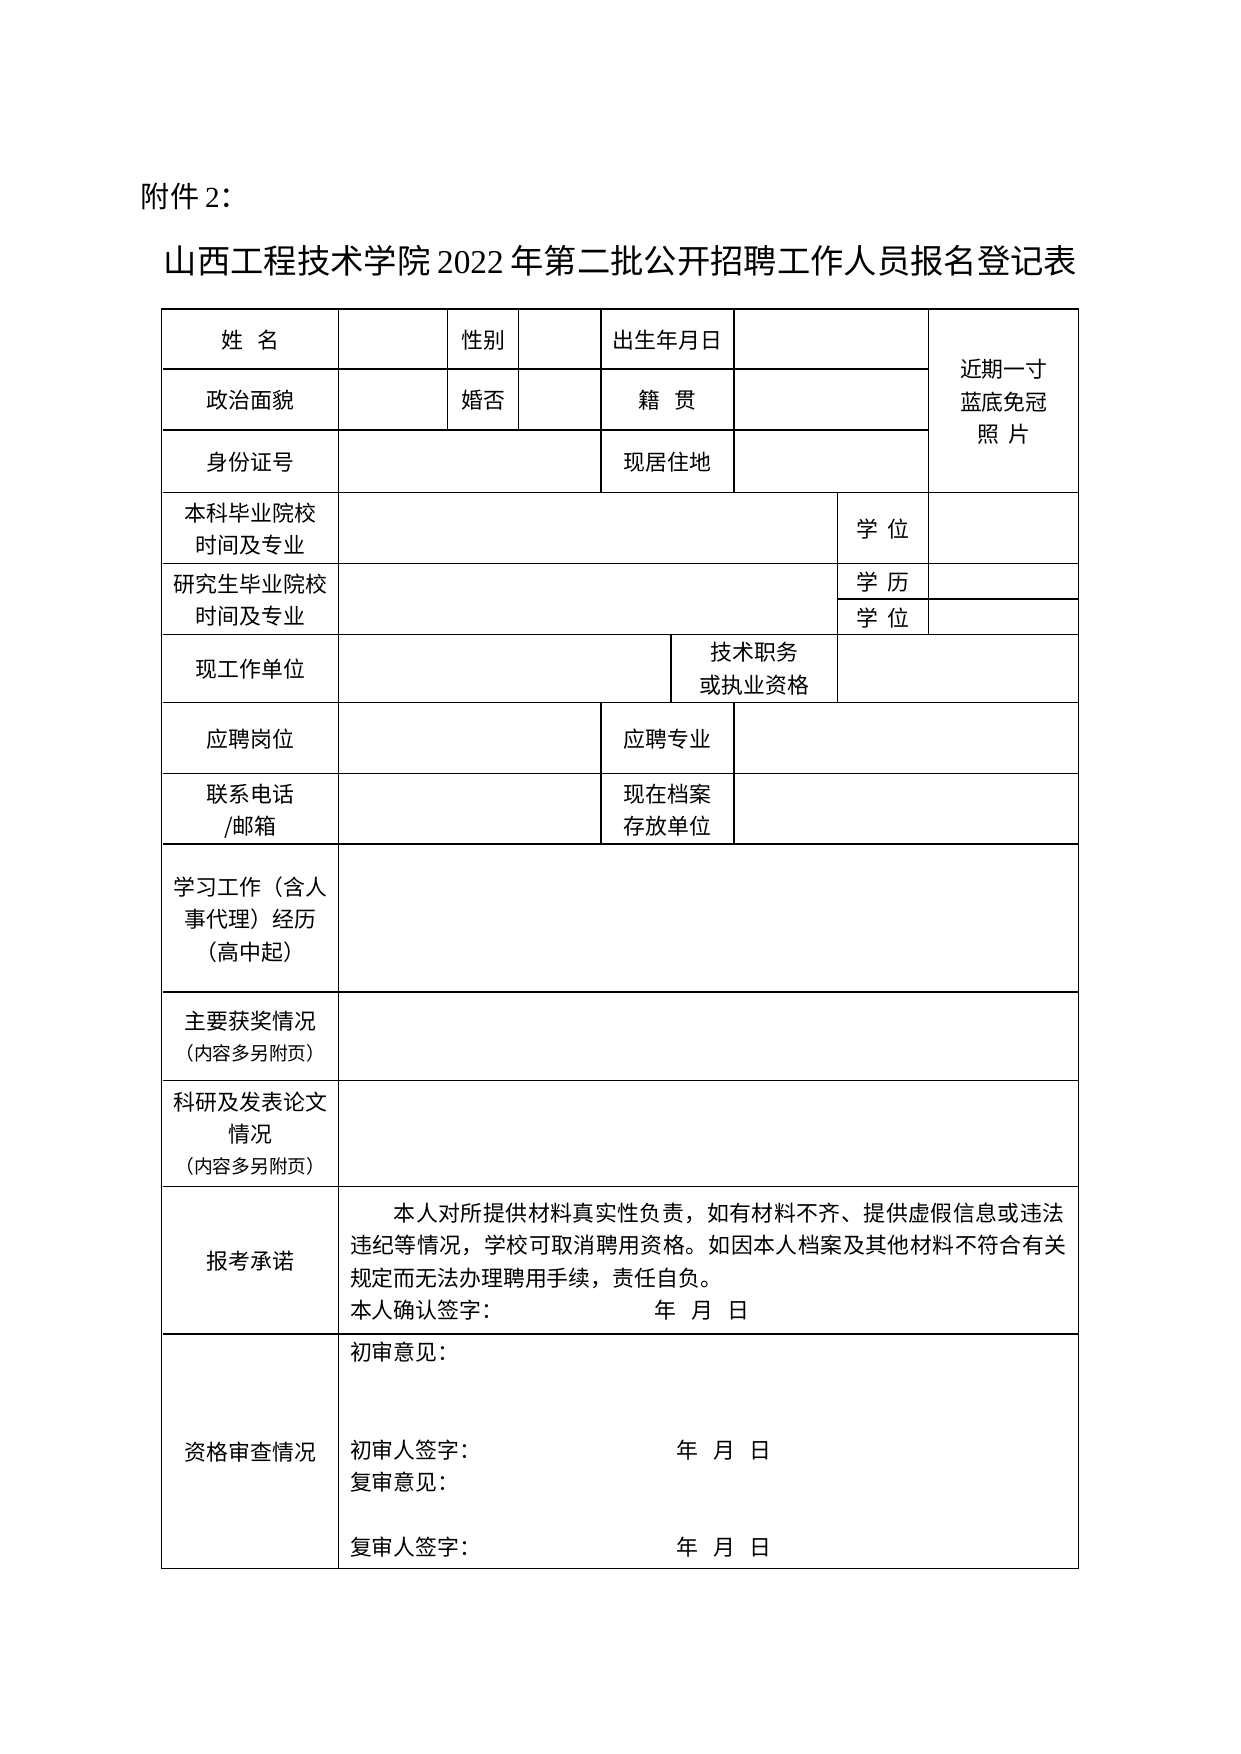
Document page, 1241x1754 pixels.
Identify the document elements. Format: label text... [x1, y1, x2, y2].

table_cell 资格审查情况 [162, 1334, 338, 1568]
table_header [519, 310, 600, 368]
table_header 性别 [448, 310, 518, 368]
table_cell [339, 1081, 1078, 1186]
table_cell 学 位 [838, 493, 928, 563]
table_cell [929, 564, 1078, 598]
table_cell 学习工作（含人事代理）经历 （高中起） [162, 844, 338, 991]
table_cell 研究生毕业院校 时间及专业 [162, 564, 338, 633]
table_cell [339, 564, 837, 633]
table_cell 本人对所提供材料真实性负责，如有材料不齐、提供虚假信息或违法违纪等情况，学校可取消聘用资格。如因本人档案及其他材料不符合有关规定而无法办理聘用手续，责任自负。 本人确认签字： 年 月 日 [339, 1187, 1078, 1333]
table_cell 政治面貌 [162, 369, 338, 429]
table_cell 学 历 [838, 564, 928, 598]
table_cell [339, 635, 670, 702]
table_cell [339, 431, 600, 492]
table_header 出生年月日 [602, 310, 733, 368]
table_cell 技术职务 或执业资格 [672, 635, 837, 702]
table_cell 应聘岗位 [162, 703, 338, 772]
table_cell 学 位 [838, 600, 928, 633]
table_cell 身份证号 [162, 430, 338, 492]
table_cell [339, 774, 600, 843]
table_cell 联系电话 /邮箱 [162, 774, 338, 843]
table_cell [735, 774, 1078, 843]
table_cell [735, 431, 928, 492]
table_cell 主要获奖情况 （内容多另附页） [162, 992, 338, 1079]
table_header [339, 310, 447, 368]
table_cell [519, 370, 600, 429]
table_cell [735, 703, 1078, 772]
table_cell 本科毕业院校 时间及专业 [162, 493, 338, 563]
table_cell 应聘专业 [602, 703, 733, 772]
table_cell 籍 贯 [602, 370, 733, 429]
table_cell [339, 993, 1078, 1079]
table_cell [339, 845, 1078, 991]
table_cell 婚否 [448, 370, 518, 429]
table_cell 现居住地 [602, 431, 733, 492]
table_cell [339, 703, 600, 772]
table_cell [339, 493, 837, 563]
text 山西工程技术学院2022年第二批公开招聘工作人员报名登记表 [141, 227, 1100, 292]
table_cell [929, 600, 1078, 633]
table_cell [339, 370, 447, 429]
table_cell 现工作单位 [162, 635, 338, 702]
table_cell [838, 635, 1078, 702]
table_cell 报考承诺 [162, 1187, 338, 1333]
table_cell 现在档案 存放单位 [602, 774, 733, 843]
table_header 姓 名 [162, 310, 338, 368]
table_cell [735, 370, 928, 429]
table_cell [929, 493, 1078, 563]
table_header 近期一寸 蓝底免冠 照 片 [929, 310, 1078, 492]
table_cell 科研及发表论文情况 （内容多另附页） [162, 1081, 338, 1186]
table_header [735, 310, 928, 368]
text 附件2： [141, 162, 1100, 227]
table_cell 初审意见： 初审人签字： 年 月 日 复审意见： 复审人签字： 年 月 日 [339, 1335, 1078, 1568]
